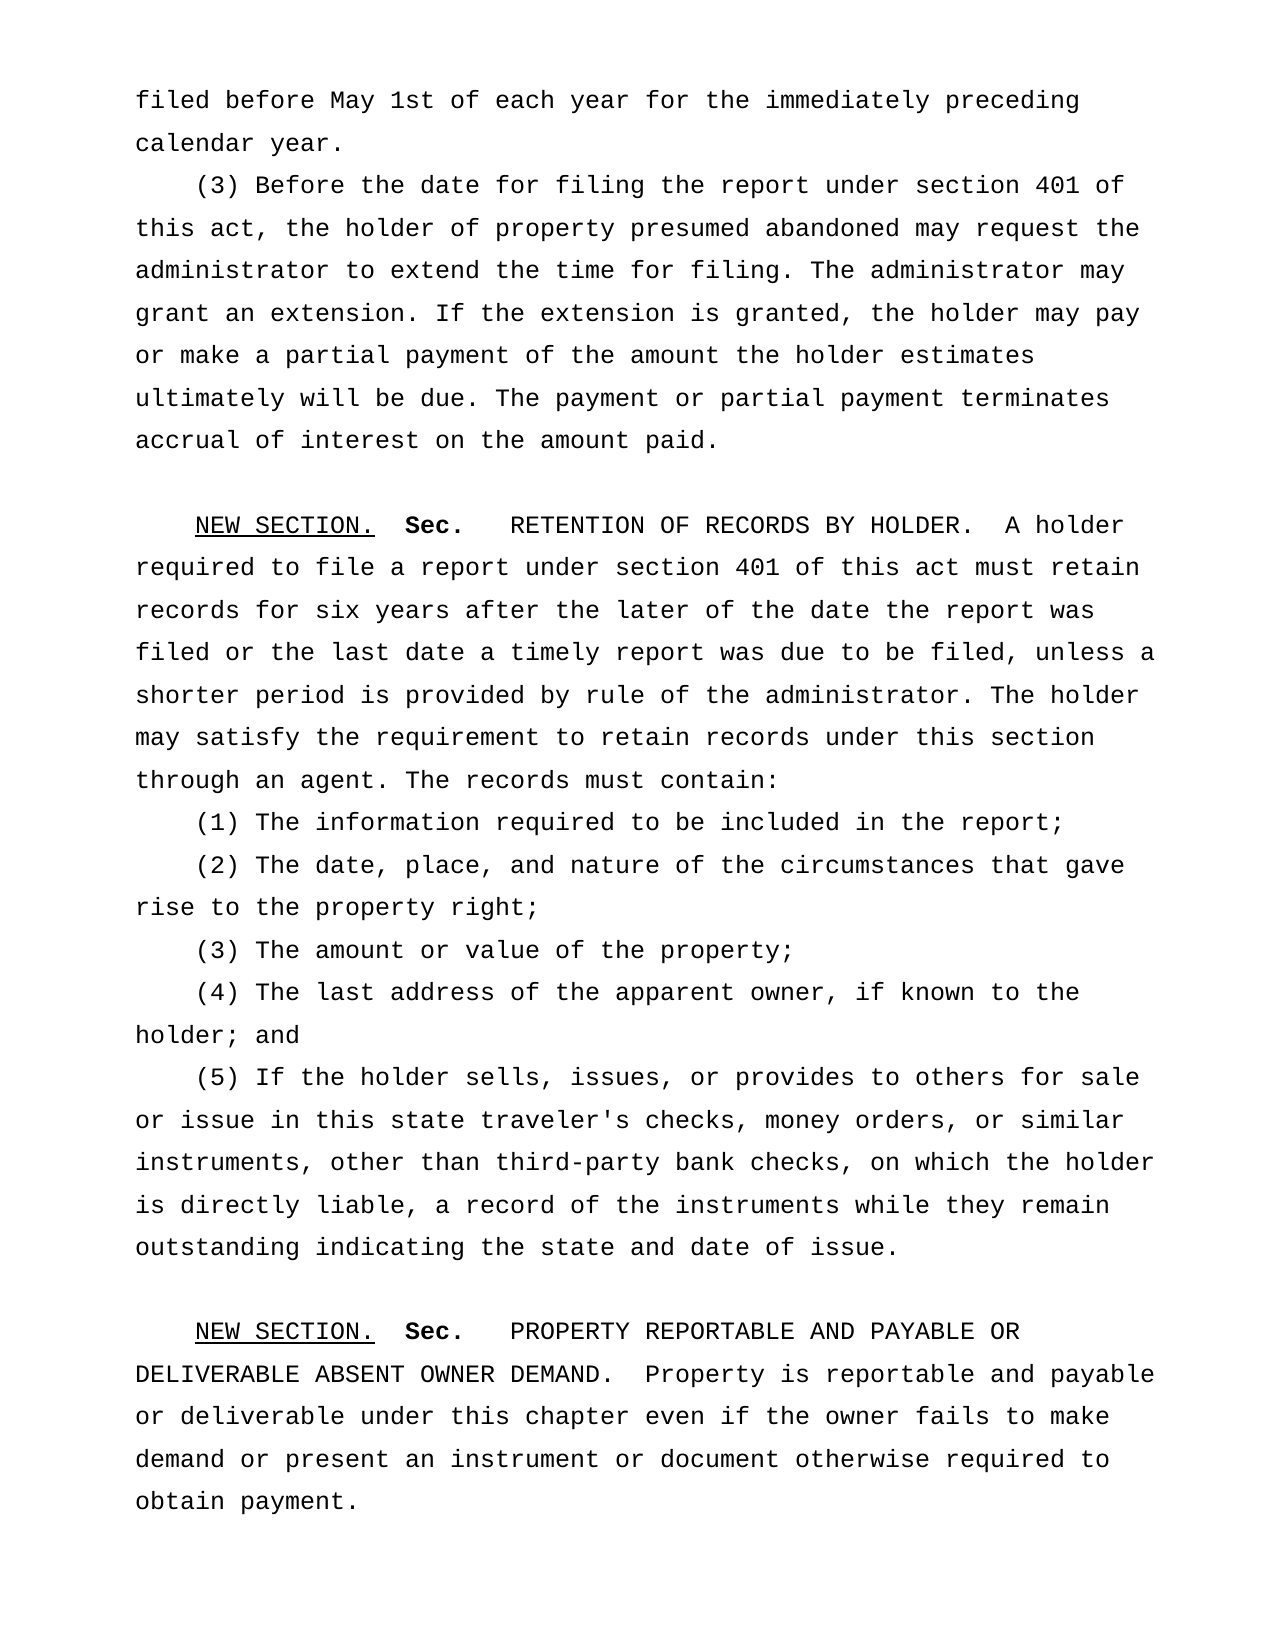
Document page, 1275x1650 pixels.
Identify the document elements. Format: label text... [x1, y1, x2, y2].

text (5) If the holder sells, issues, or provides to others for sale or issue in this state traveler's checks, money orders, or similar instruments, other than third-party bank checks, on which the holder is directly liable, a record of the instruments while they remain outstanding indicating the state and date of issue. [135, 1052, 1170, 1264]
text (4) The last address of the apparent owner, if known to the holder; and [135, 967, 1170, 1052]
text (3) Before the date for filing the report under section 401 of this act, the holder of property presumed abandoned may request the administrator to extend the time for filing. The administrator may grant an extension. If the extension is granted, the holder may pay or make a partial payment of the amount the holder estimates ultimately will be due. The payment or partial payment terminates accrual of interest on the amount paid. [135, 160, 1170, 457]
text (2) The date, place, and nature of the circumstances that gave rise to the property right; [135, 839, 1170, 924]
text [135, 75, 1170, 160]
text NEW SECTION. Sec. PROPERTY REPORTABLE AND PAYABLE OR DELIVERABLE ABSENT OWNER DEMAND. Property is reportable and payable or deliverable under this chapter even if the owner fails to make demand or present an instrument or document otherwise required to obtain payment. [135, 1306, 1170, 1518]
text (1) The information required to be included in the report; [135, 797, 1170, 839]
text (3) The amount or value of the property; [135, 924, 1170, 967]
text NEW SECTION. Sec. RETENTION OF RECORDS BY HOLDER. A holder required to file a report under section 401 of this act must retain records for six years after the later of the date the report was filed or the last date a timely report was due to be filed, unless a shorter period is provided by rule of the administrator. The holder may satisfy the requirement to retain records under this section through an agent. The records must contain: [135, 499, 1170, 797]
